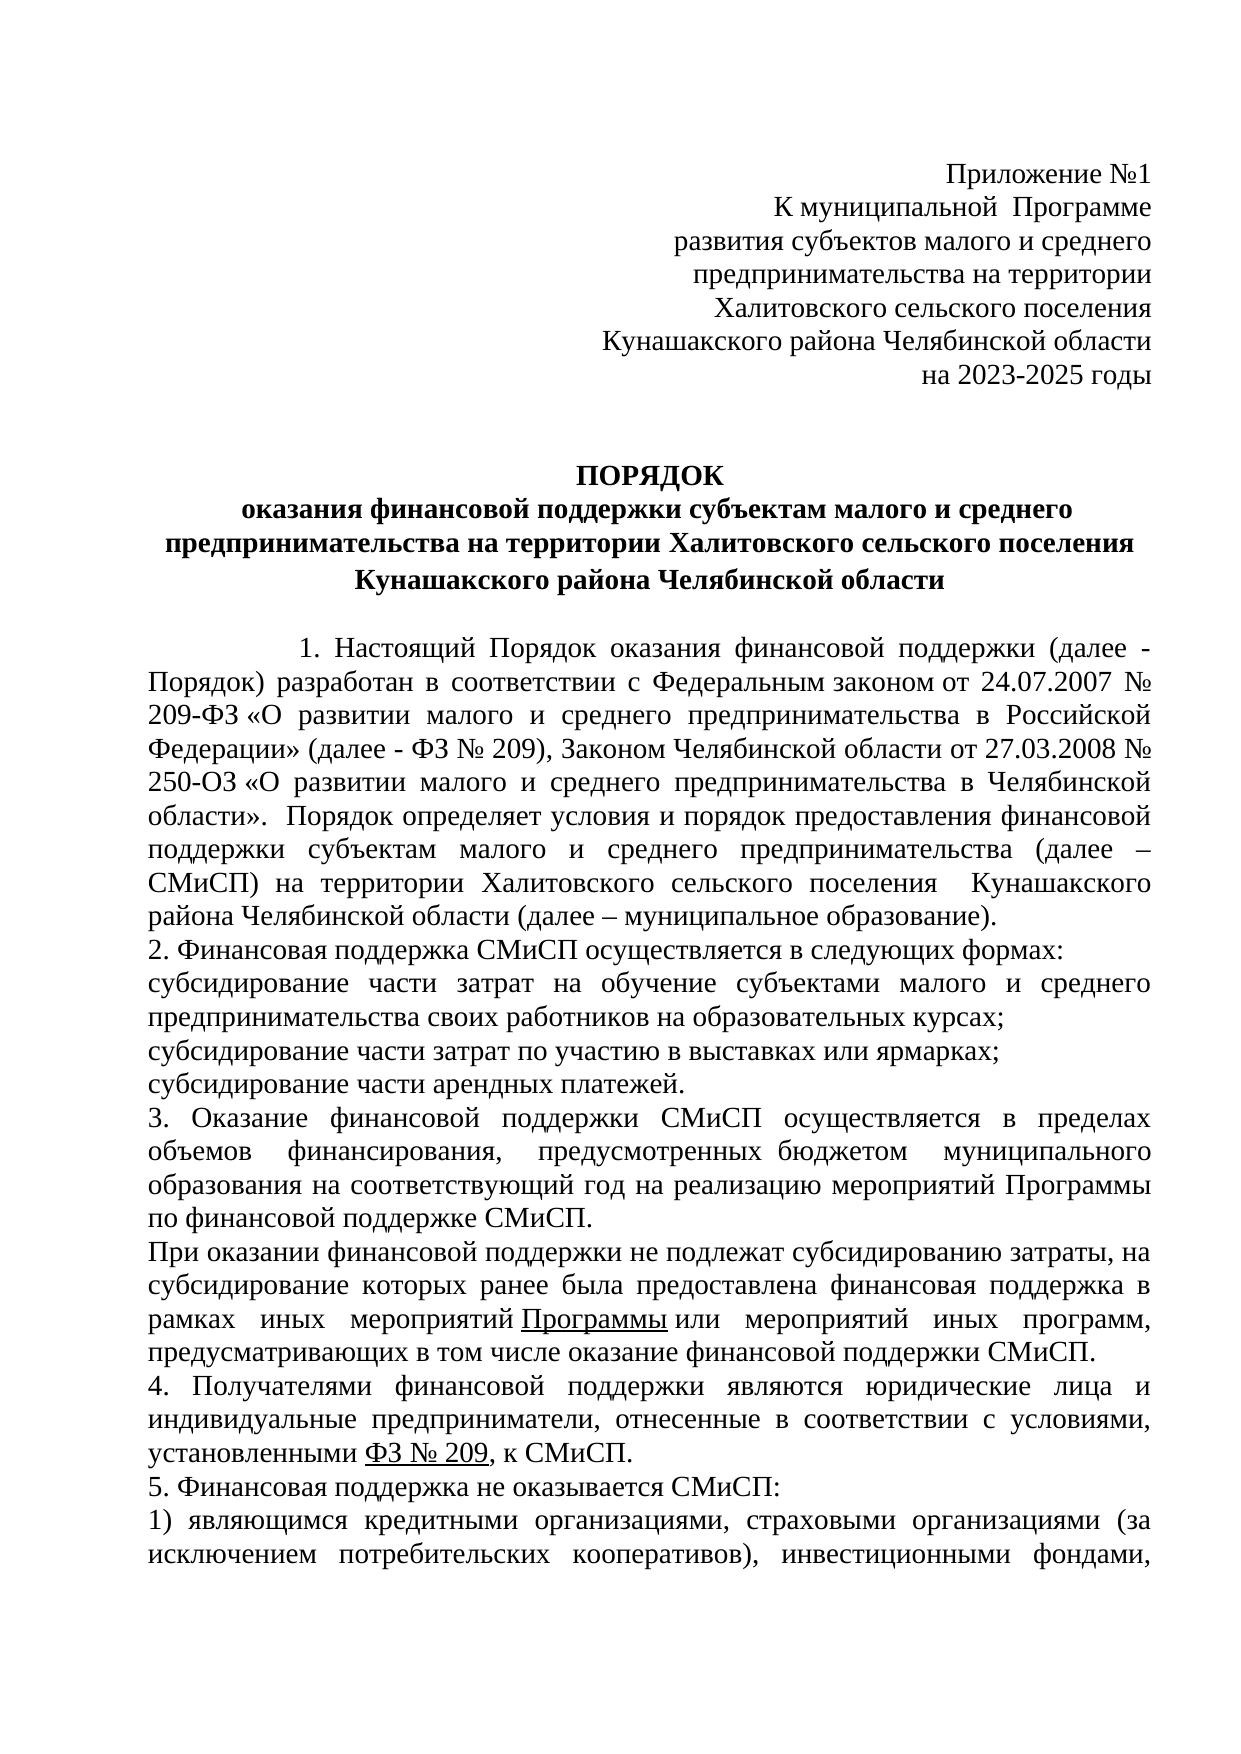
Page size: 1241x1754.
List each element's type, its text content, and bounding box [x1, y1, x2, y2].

text на 2023-2025 годы [148, 357, 1152, 391]
text субсидирование части арендных платежей. [148, 1066, 1152, 1100]
text 3. Оказание финансовой поддержки СМиСП осуществляется в пределах объемов финансирования, предусмотренных бюджетом муниципального образования на соответствующий год на реализацию мероприятий Программы по финансовой поддержке СМиСП. [148, 1100, 1152, 1234]
text ПОРЯДОК [148, 458, 1152, 491]
text 1. Настоящий Порядок оказания финансовой поддержки (далее - Порядок) разработан в соответствии с Федеральным законом от 24.07.2007 № 209-ФЗ «О развитии малого и среднего предпринимательства в Российской Федерации» (далее - ФЗ № 209), Законом Челябинской области от 27.03.2008 № 250-ОЗ «О развитии малого и среднего предпринимательства в Челябинской области». Порядок определяет условия и порядок предоставления финансовой поддержки субъектам малого и среднего предпринимательства (далее – СМиСП) на территории Халитовского сельского поселения Кунашакского района Челябинской области (далее – муниципальное образование). [148, 630, 1152, 932]
text развития субъектов малого и среднего [148, 223, 1152, 256]
text субсидирование части затрат по участию в выставках или ярмарках; [148, 1033, 1152, 1066]
text субсидирование части затрат на обучение субъектами малого и среднего предпринимательства своих работников на образовательных курсах; [148, 966, 1152, 1033]
text 4. Получателями финансовой поддержки являются юридические лица и индивидуальные предприниматели, отнесенные в соответствии с условиями, установленными ФЗ № 209, к СМиСП. [148, 1368, 1152, 1469]
text 5. Финансовая поддержка не оказывается СМиСП: [148, 1469, 1152, 1502]
text оказания финансовой поддержки субъектам малого и среднего предпринимательства на территории Халитовского сельского поселения Кунашакского района Челябинской области [148, 491, 1152, 597]
text Халитовского сельского поселения [148, 290, 1152, 323]
text При оказании финансовой поддержки не подлежат субсидированию затраты, на субсидирование которых ранее была предоставлена финансовая поддержка в рамках иных мероприятий Программы или мероприятий иных программ, предусматривающих в том числе оказание финансовой поддержки СМиСП. [148, 1234, 1152, 1368]
text 2. Финансовая поддержка СМиСП осуществляется в следующих формах: [148, 932, 1152, 966]
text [148, 1502, 1152, 1569]
text предпринимательства на территории [148, 256, 1152, 290]
text Кунашакского района Челябинской области [148, 323, 1152, 357]
text К муниципальной Программе [148, 189, 1152, 223]
text Приложение №1 [148, 156, 1152, 189]
